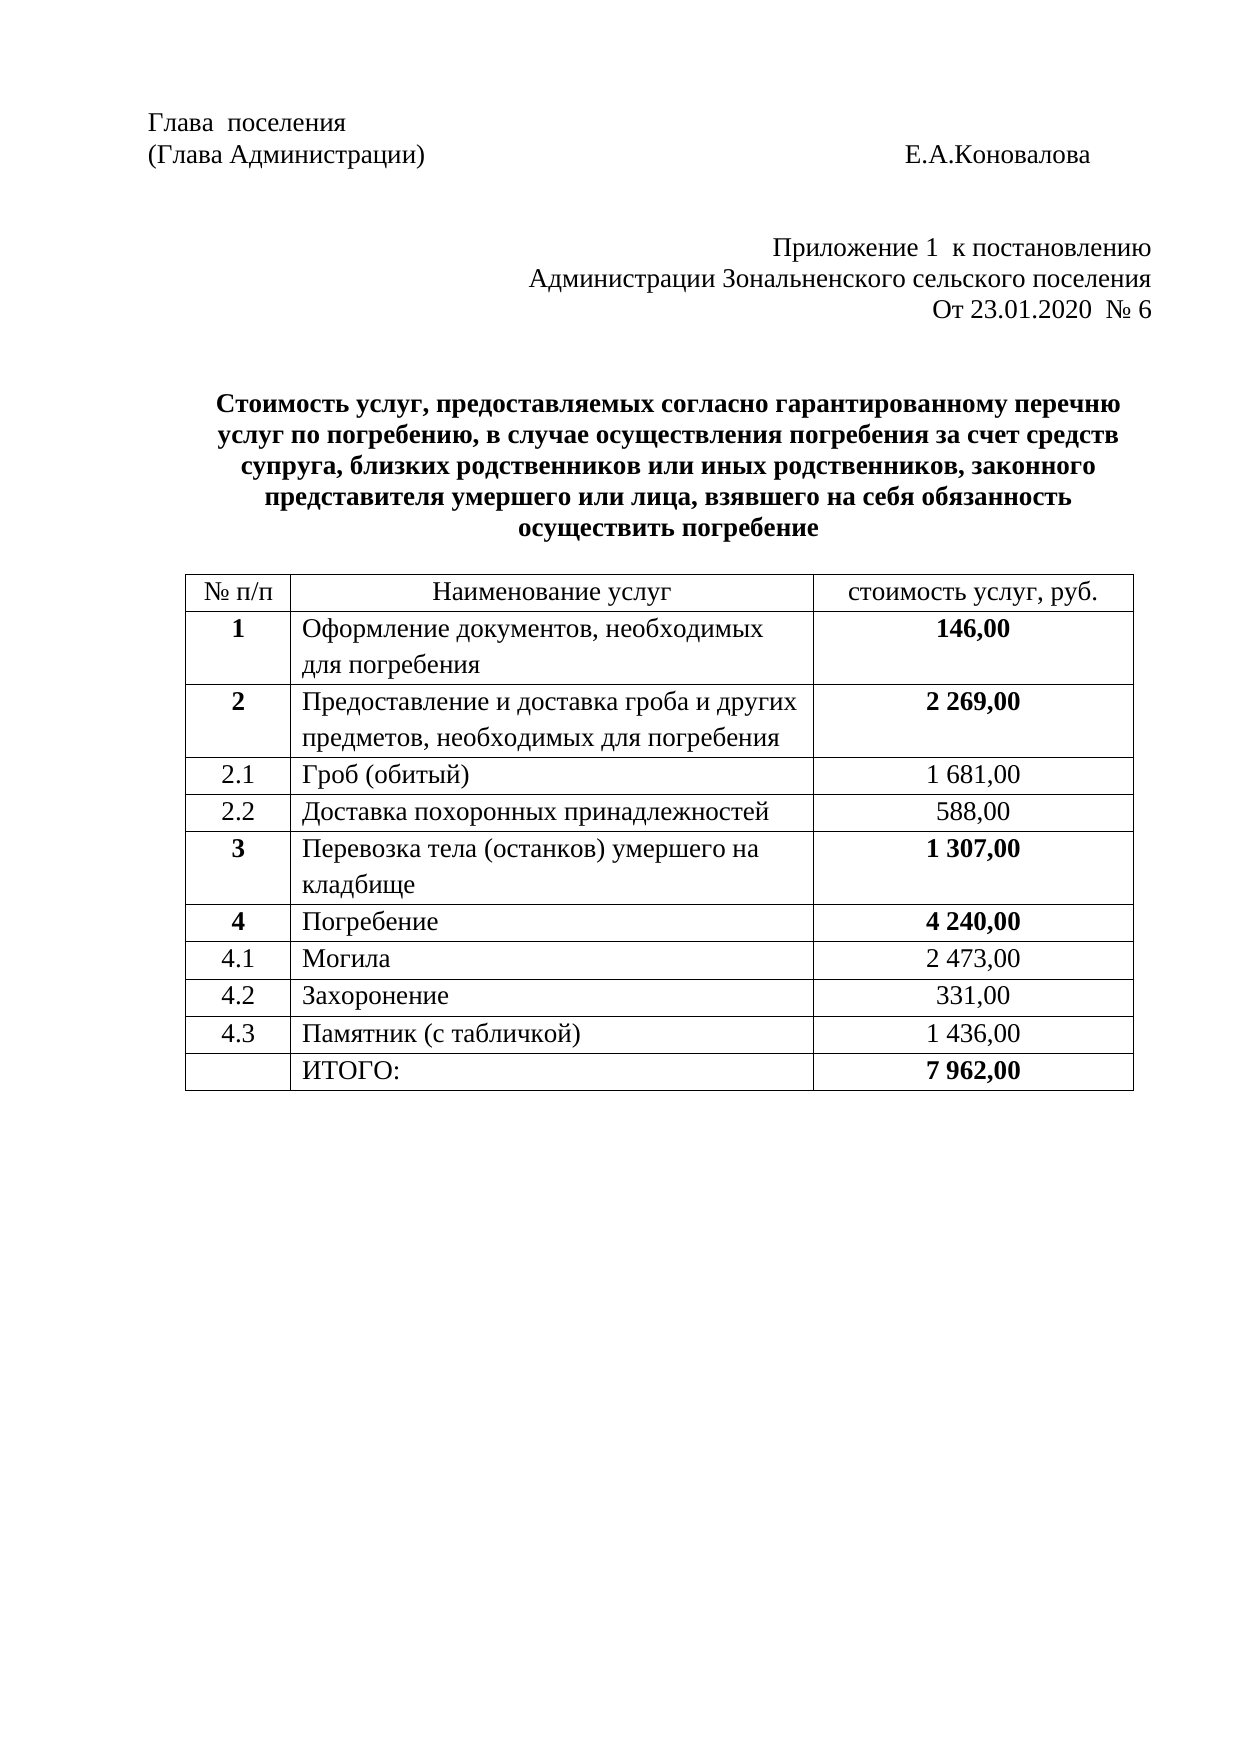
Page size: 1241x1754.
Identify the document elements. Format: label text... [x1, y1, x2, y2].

table_cell Могила [291, 942, 813, 978]
table_cell 4 240,00 [814, 905, 1133, 941]
table_header Наименование услуг [291, 575, 813, 611]
table_cell 1 307,00 [814, 832, 1133, 904]
table_cell 4.1 [186, 942, 290, 978]
text (Глава Администрации) Е.А.Коновалова [148, 138, 1152, 169]
table_cell Предоставление и доставка гроба и других предметов, необходимых для погребения [291, 685, 813, 757]
table_cell 3 [186, 832, 290, 904]
table_cell ИТОГО: [291, 1054, 813, 1090]
table_cell Гроб (обитый) [291, 758, 813, 794]
table_cell Памятник (с табличкой) [291, 1017, 813, 1053]
table_cell 2 [186, 685, 290, 757]
text Стоимость услуг, предоставляемых согласно гарантированному перечню услуг по погребению, в случае осуществления погребения за счет средств супруга, близких родственников или иных родственников, законного представителя умершего или лица, взявшего на себя обязанность осуществить погребение [185, 387, 1152, 543]
table_cell 2.1 [186, 758, 290, 794]
table_header стоимость услуг, руб. [814, 575, 1133, 611]
table_cell 7 962,00 [814, 1054, 1133, 1090]
table_cell 4.3 [186, 1017, 290, 1053]
table_cell Захоронение [291, 980, 813, 1016]
table_cell 4.2 [186, 980, 290, 1016]
text Глава поселения [148, 107, 1152, 138]
table_cell 1 [186, 612, 290, 684]
table_cell Перевозка тела (останков) умершего на кладбище [291, 832, 813, 904]
table_cell 2.2 [186, 795, 290, 831]
table_cell Оформление документов, необходимых для погребения [291, 612, 813, 684]
table_cell [186, 1054, 290, 1090]
table_cell 1 436,00 [814, 1017, 1133, 1053]
table_cell 2 269,00 [814, 685, 1133, 757]
table_cell 331,00 [814, 980, 1133, 1016]
table_cell 588,00 [814, 795, 1133, 831]
text От 23.01.2020 № 6 [148, 293, 1152, 324]
table_cell 2 473,00 [814, 942, 1133, 978]
table_cell Доставка похоронных принадлежностей [291, 795, 813, 831]
text Приложение 1 к постановлению [148, 231, 1152, 262]
table_cell Погребение [291, 905, 813, 941]
text Администрации Зональненского сельского поселения [148, 262, 1152, 293]
table_cell 4 [186, 905, 290, 941]
table_cell 146,00 [814, 612, 1133, 684]
table_cell 1 681,00 [814, 758, 1133, 794]
table_header № п/п [186, 575, 290, 611]
